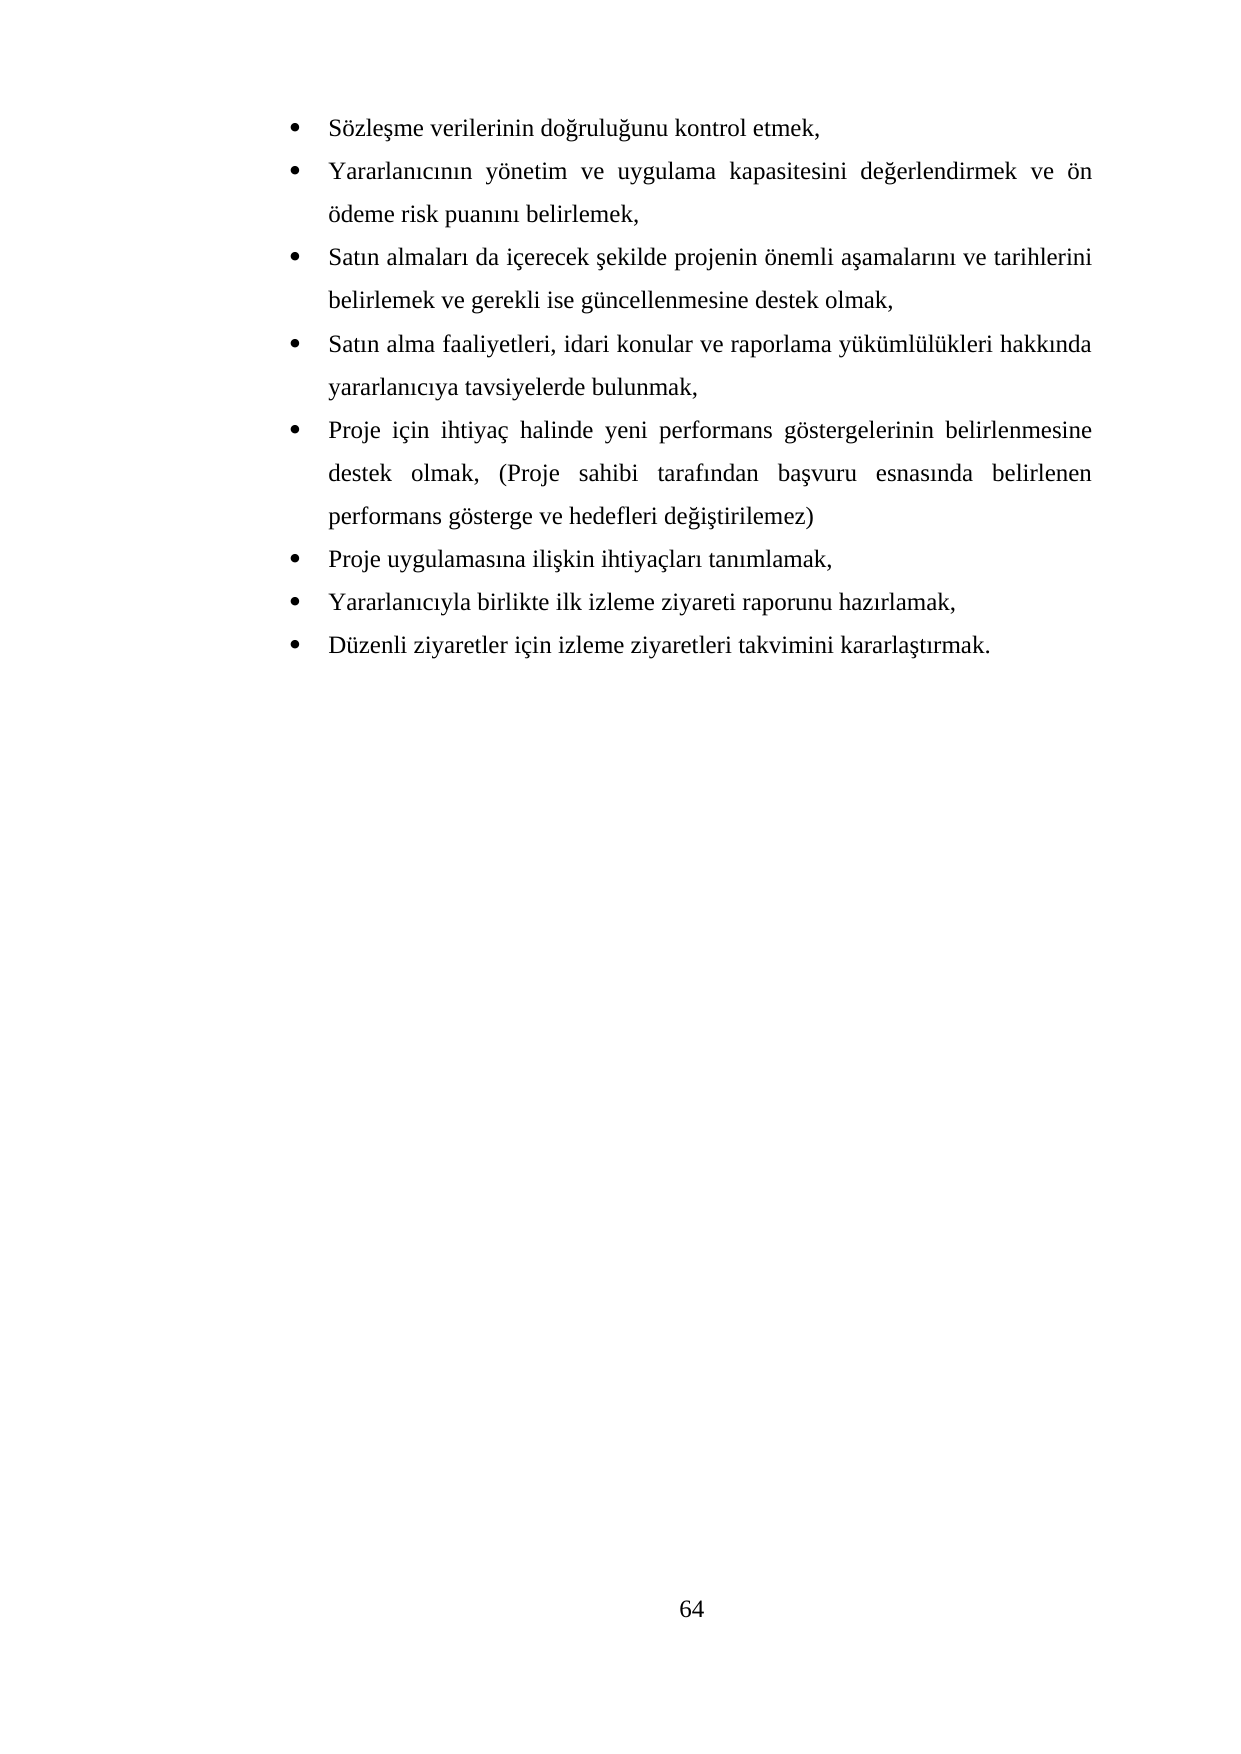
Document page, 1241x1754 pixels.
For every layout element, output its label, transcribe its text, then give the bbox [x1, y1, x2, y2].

text Proje uygulamasına ilişkin ihtiyaçları tanımlamak, [291, 544, 1093, 573]
text Yararlanıcının yönetim ve uygulama kapasitesini değerlendirmek ve ön ödeme risk puanını belirlemek, [291, 156, 1093, 228]
text Düzenli ziyaretler için izleme ziyaretleri takvimini kararlaştırmak. [291, 631, 1093, 659]
text Sözleşme verilerinin doğruluğunu kontrol etmek, [291, 113, 1093, 142]
text Yararlanıcıyla birlikte ilk izleme ziyareti raporunu hazırlamak, [291, 587, 1093, 616]
text Satın almaları da içerecek şekilde projenin önemli aşamalarını ve tarihlerini belirlemek ve gerekli ise güncellenmesine destek olmak, [291, 242, 1093, 314]
text Proje için ihtiyaç halinde yeni performans göstergelerinin belirlenmesine destek olmak, (Proje sahibi tarafından başvuru esnasında belirlenen performans gösterge ve hedefleri değiştirilemez) [291, 415, 1093, 530]
text Satın alma faaliyetleri, idari konular ve raporlama yükümlülükleri hakkında yararlanıcıya tavsiyelerde bulunmak, [291, 329, 1093, 401]
